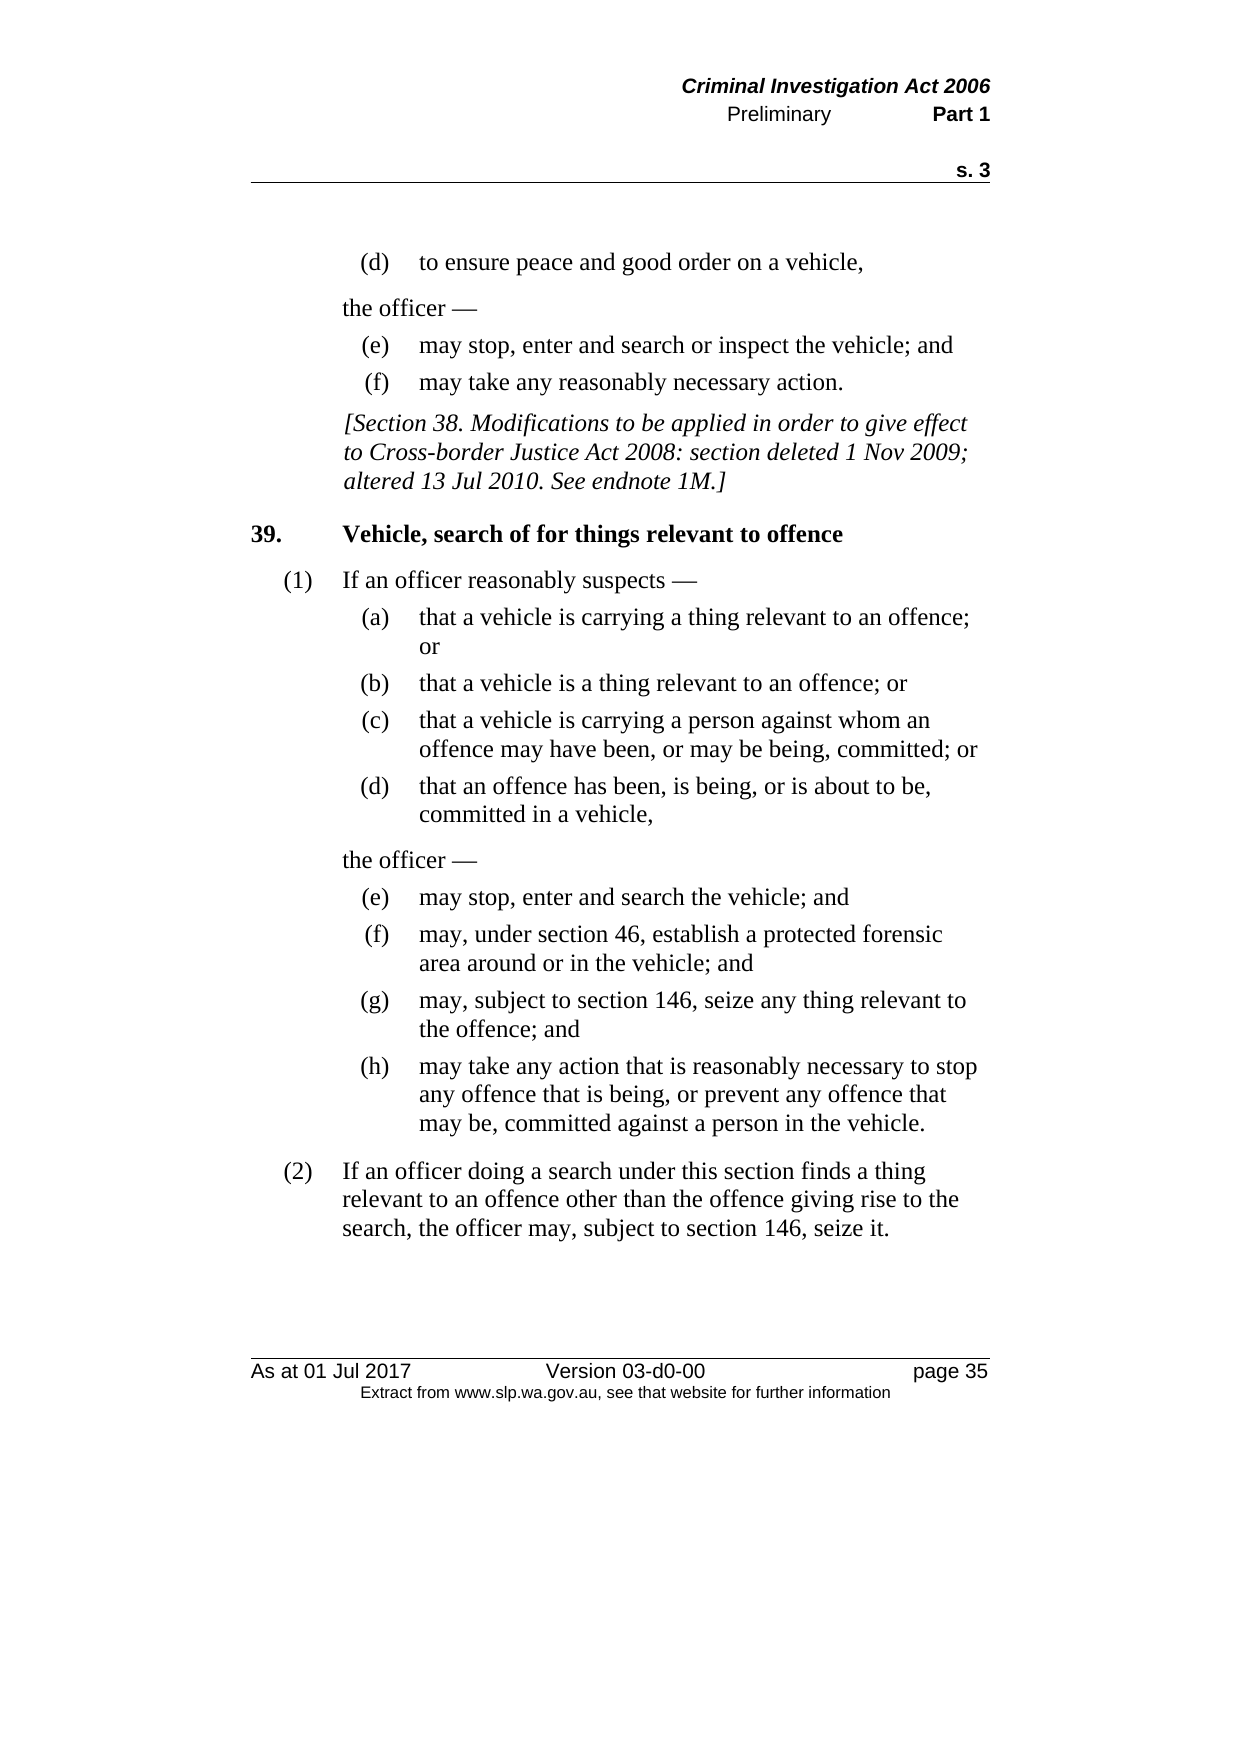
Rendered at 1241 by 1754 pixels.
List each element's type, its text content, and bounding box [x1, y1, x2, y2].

text (f) may, under section 46, establish a protected forensic area around or in the vehicle; and [251, 919, 990, 977]
text (h) may take any action that is reasonably necessary to stop any offence that is being, or prevent any offence that may be, committed against a person in the vehicle. [251, 1051, 990, 1137]
text (1) If an officer reasonably suspects — [251, 565, 990, 594]
text (f) may take any reasonably necessary action. [251, 367, 990, 396]
text (c) that a vehicle is carrying a person against whom an offence may have been, or may be being, committed; or [251, 705, 990, 762]
text [Section 38. Modifications to be applied in order to give effect to Cross-border Justice Act 2008: section deleted 1 Nov 2009; altered 13 Jul 2010. See endnote 1M.] [251, 408, 990, 494]
text (g) may, subject to section 146, seize any thing relevant to the offence; and [251, 985, 990, 1042]
text (e) may stop, enter and search or inspect the vehicle; and [251, 330, 990, 359]
text the officer — [251, 845, 990, 874]
text (b) that a vehicle is a thing relevant to an offence; or [251, 668, 990, 697]
text (2) If an officer doing a search under this section finds a thing relevant to an offence other than the offence giving rise to the search, the officer may, subject to section 146, seize it. [251, 1156, 990, 1242]
text (a) that a vehicle is carrying a thing relevant to an offence; or [251, 602, 990, 659]
text (d) that an offence has been, is being, or is about to be, committed in a vehicle, [251, 771, 990, 828]
text the officer — [251, 293, 990, 322]
text (e) may stop, enter and search the vehicle; and [251, 882, 990, 911]
subtitle 39. Vehicle, search of for things relevant to offence [251, 519, 990, 548]
text (d) to ensure peace and good order on a vehicle, [251, 247, 990, 276]
